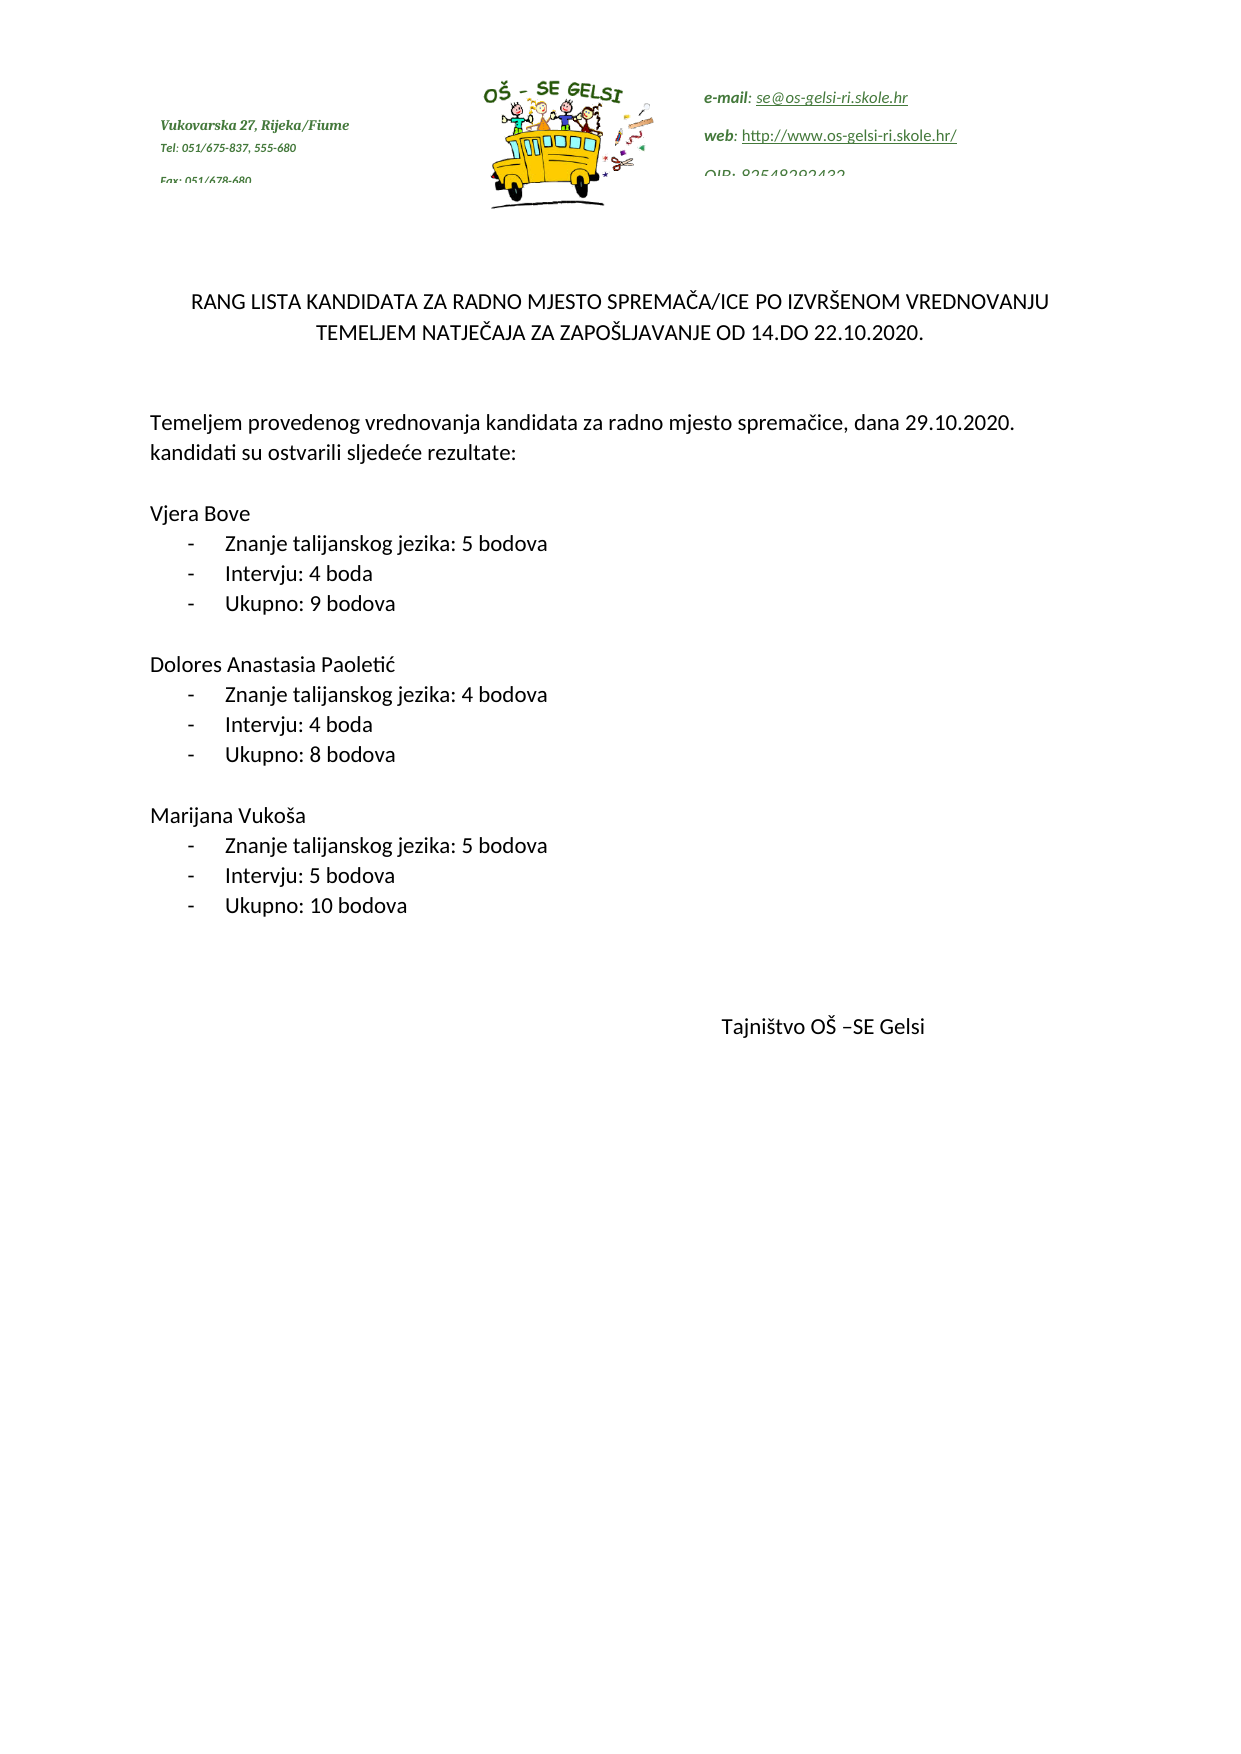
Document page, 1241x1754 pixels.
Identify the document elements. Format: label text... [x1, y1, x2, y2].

list Ukupno: 9 bodova [187, 589, 1090, 618]
text Temeljem provedenog vrednovanja kandidata za radno mjesto spremačice, dana 29.10.2020. kandidati su ostvarili sljedeće rezultate: [150, 408, 1090, 467]
list Znanje talijanskog jezika: 5 bodova [187, 529, 1090, 557]
list Intervju: 4 boda [187, 559, 1090, 587]
text Marijana Vukoša [150, 801, 1090, 829]
picture [475, 70, 655, 211]
text Tajništvo OŠ –SE Gelsi [150, 1012, 1090, 1041]
list Ukupno: 10 bodova [187, 892, 1090, 920]
list Intervju: 5 bodova [187, 861, 1090, 889]
text Dolores Anastasia Paoletić [150, 650, 1090, 678]
list Intervju: 4 boda [187, 710, 1090, 738]
text Vjera Bove [150, 499, 1090, 527]
list Znanje talijanskog jezika: 5 bodova [187, 831, 1090, 859]
text RANG LISTA KANDIDATA ZA RADNO MJESTO SPREMAČA/ICE PO IZVRŠENOM VREDNOVANJU TEMELJEM NATJEČAJA ZA ZAPOŠLJAVANJE OD 14.DO 22.10.2020. [150, 287, 1090, 346]
list Znanje talijanskog jezika: 4 bodova [187, 680, 1090, 708]
list Ukupno: 8 bodova [187, 741, 1090, 769]
